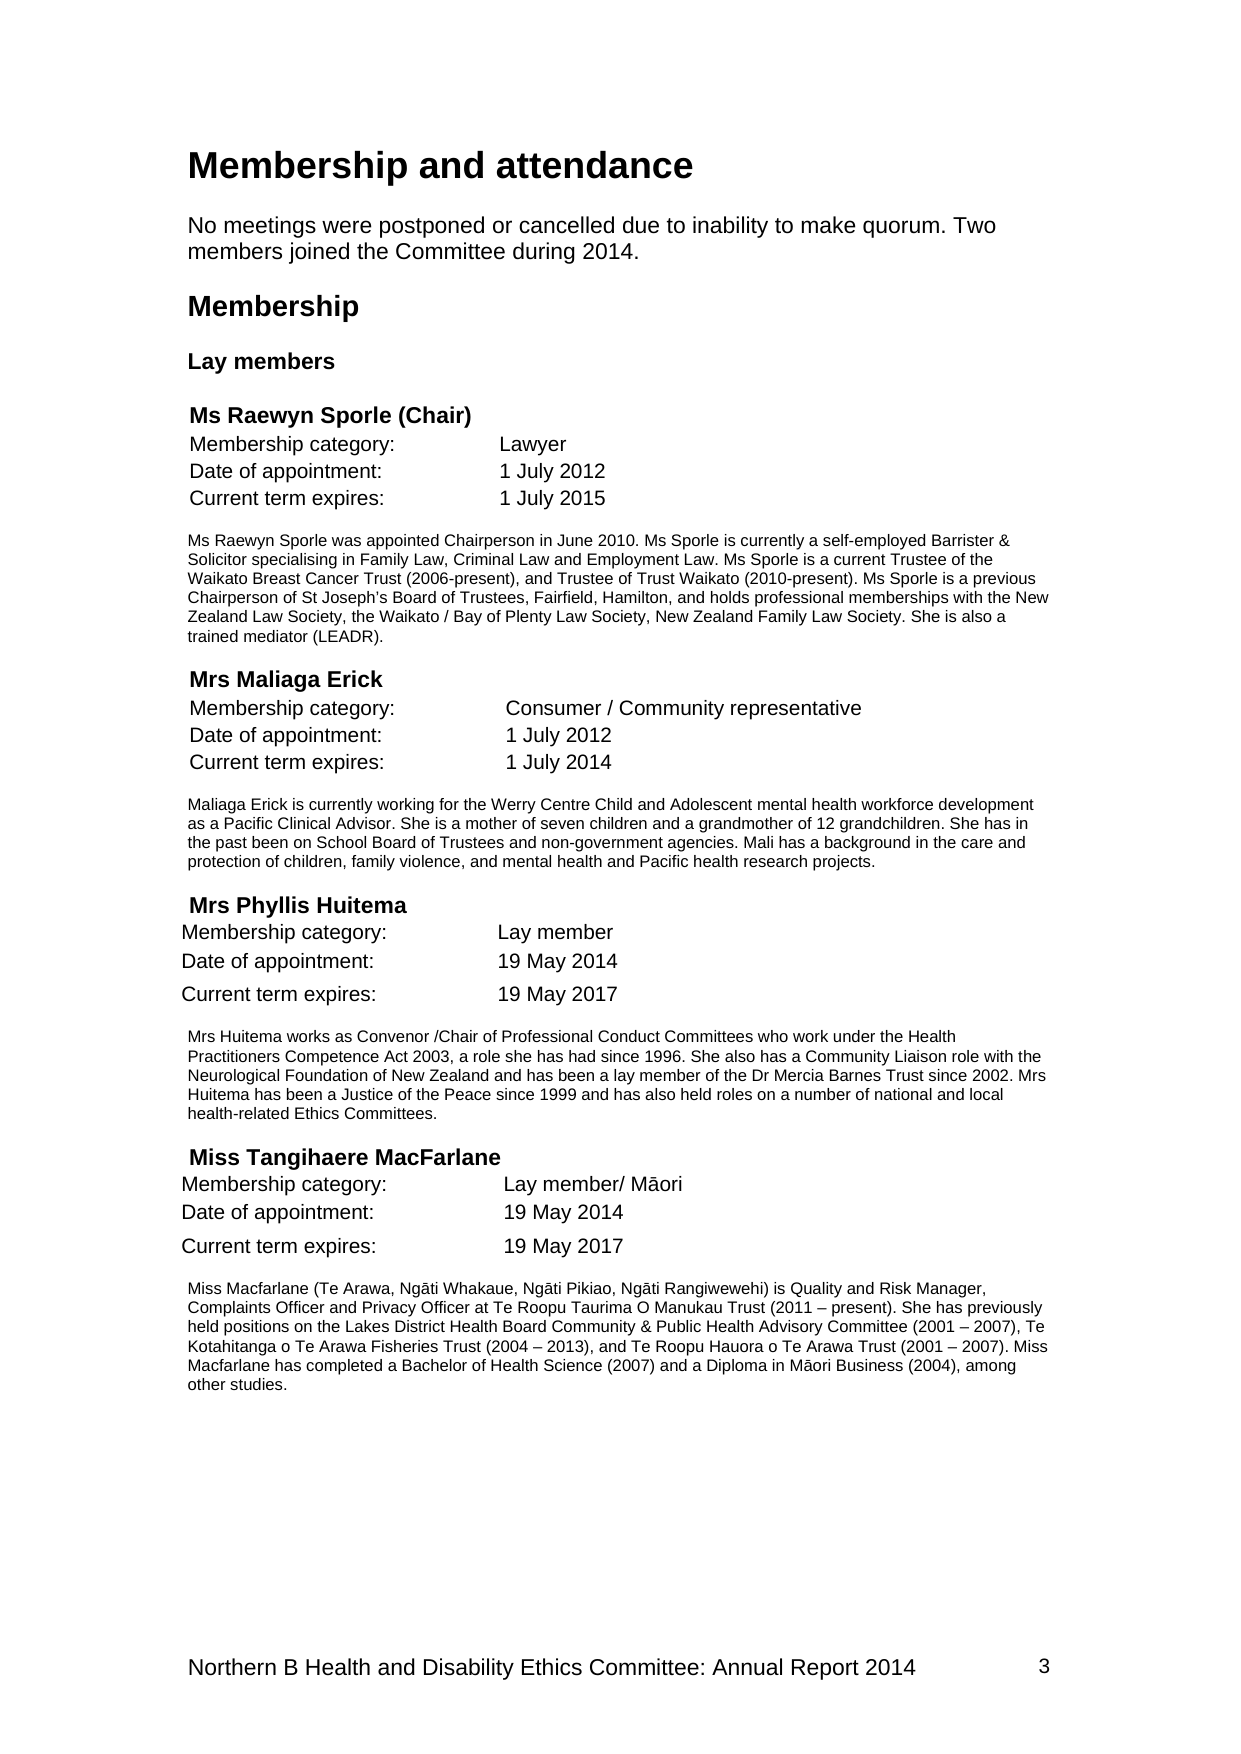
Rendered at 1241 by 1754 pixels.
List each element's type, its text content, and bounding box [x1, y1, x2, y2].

table_cell Membership category: [188, 694, 504, 721]
subtitle Membership [187, 289, 1050, 323]
table_cell Membership category: [188, 430, 497, 457]
text No meetings were postponed or cancelled due to inability to make quorum. Two members joined the Committee during 2014. [187, 212, 1050, 264]
table_cell 19 May 2017 [498, 982, 1082, 1008]
text Mrs Huitema works as Convenor /Chair of Professional Conduct Committees who work under the Health Practitioners Competence Act 2003, a role she has had since 1996. She also has a Community Liaison role with the Neurological Foundation of New Zealand and has been a lay member of the Dr Mercia Barnes Trust since 2002. Mrs Huitema has been a Justice of the Peace since 1999 and has also held roles on a number of national and local health-related Ethics Committees. [187, 1027, 1050, 1123]
table_header Mrs Phyllis Huitema [188, 890, 1087, 920]
table_cell 19 May 2014 [498, 1200, 1082, 1233]
table_cell Lawyer [498, 430, 1019, 457]
table_cell Current term expires: [188, 484, 497, 511]
text Ms Raewyn Sporle was appointed Chairperson in June 2010. Ms Sporle is currently a self-employed Barrister & Solicitor specialising in Family Law, Criminal Law and Employment Law. Ms Sporle is a current Trustee of the Waikato Breast Cancer Trust (2006-present), and Trustee of Trust Waikato (2010-present). Ms Sporle is a previous Chairperson of St Joseph’s Board of Trustees, Fairfield, Hamilton, and holds professional memberships with the New Zealand Law Society, the Waikato / Bay of Plenty Law Society, New Zealand Family Law Society. She is also a trained mediator (LEADR). [187, 531, 1050, 646]
text Lay members [187, 348, 1050, 374]
table_cell 1 July 2012 [498, 457, 1019, 484]
table_cell 1 July 2015 [498, 484, 1019, 511]
table_cell Date of appointment: [181, 1200, 497, 1233]
table_header Ms Raewyn Sporle (Chair) [188, 401, 1019, 430]
table_cell Current term expires: [181, 982, 497, 1008]
table_cell 19 May 2017 [498, 1234, 1082, 1260]
table_cell Date of appointment: [181, 949, 497, 982]
table_cell Lay member [498, 920, 1082, 948]
table_cell Date of appointment: [188, 721, 504, 748]
text Miss Macfarlane (Te Arawa, Ngāti Whakaue, Ngāti Pikiao, Ngāti Rangiwewehi) is Quality and Risk Manager, Complaints Officer and Privacy Officer at Te Roopu Taurima O Manukau Trust (2011 – present). She has previously held positions on the Lakes District Health Board Community & Public Health Advisory Committee (2001 – 2007), Te Kotahitanga o Te Arawa Fisheries Trust (2004 – 2013), and Te Roopu Hauora o Te Arawa Trust (2001 – 2007). Miss Macfarlane has completed a Bachelor of Health Science (2007) and a Diploma in Māori Business (2004), among other studies. [187, 1279, 1050, 1394]
table_header Miss Tangihaere MacFarlane [188, 1142, 1087, 1172]
table_cell Lay member/ Māori [498, 1172, 1082, 1200]
table_cell 19 May 2014 [498, 949, 1082, 982]
table_header Mrs Maliaga Erick [188, 665, 1044, 694]
table_cell Membership category: [181, 920, 497, 948]
table_cell 1 July 2012 [504, 721, 1044, 748]
table_cell Date of appointment: [188, 457, 497, 484]
table_cell 1 July 2014 [504, 748, 1044, 775]
table_cell Current term expires: [188, 748, 504, 775]
subtitle Membership and attendance [187, 143, 1085, 187]
table_cell Membership category: [181, 1172, 497, 1200]
table_cell Consumer / Community representative [504, 694, 1044, 721]
table_cell Current term expires: [181, 1234, 497, 1260]
text Maliaga Erick is currently working for the Werry Centre Child and Adolescent mental health workforce development as a Pacific Clinical Advisor. She is a mother of seven children and a grandmother of 12 grandchildren. She has in the past been on School Board of Trustees and non-government agencies. Mali has a background in the care and protection of children, family violence, and mental health and Pacific health research projects. [187, 794, 1050, 871]
